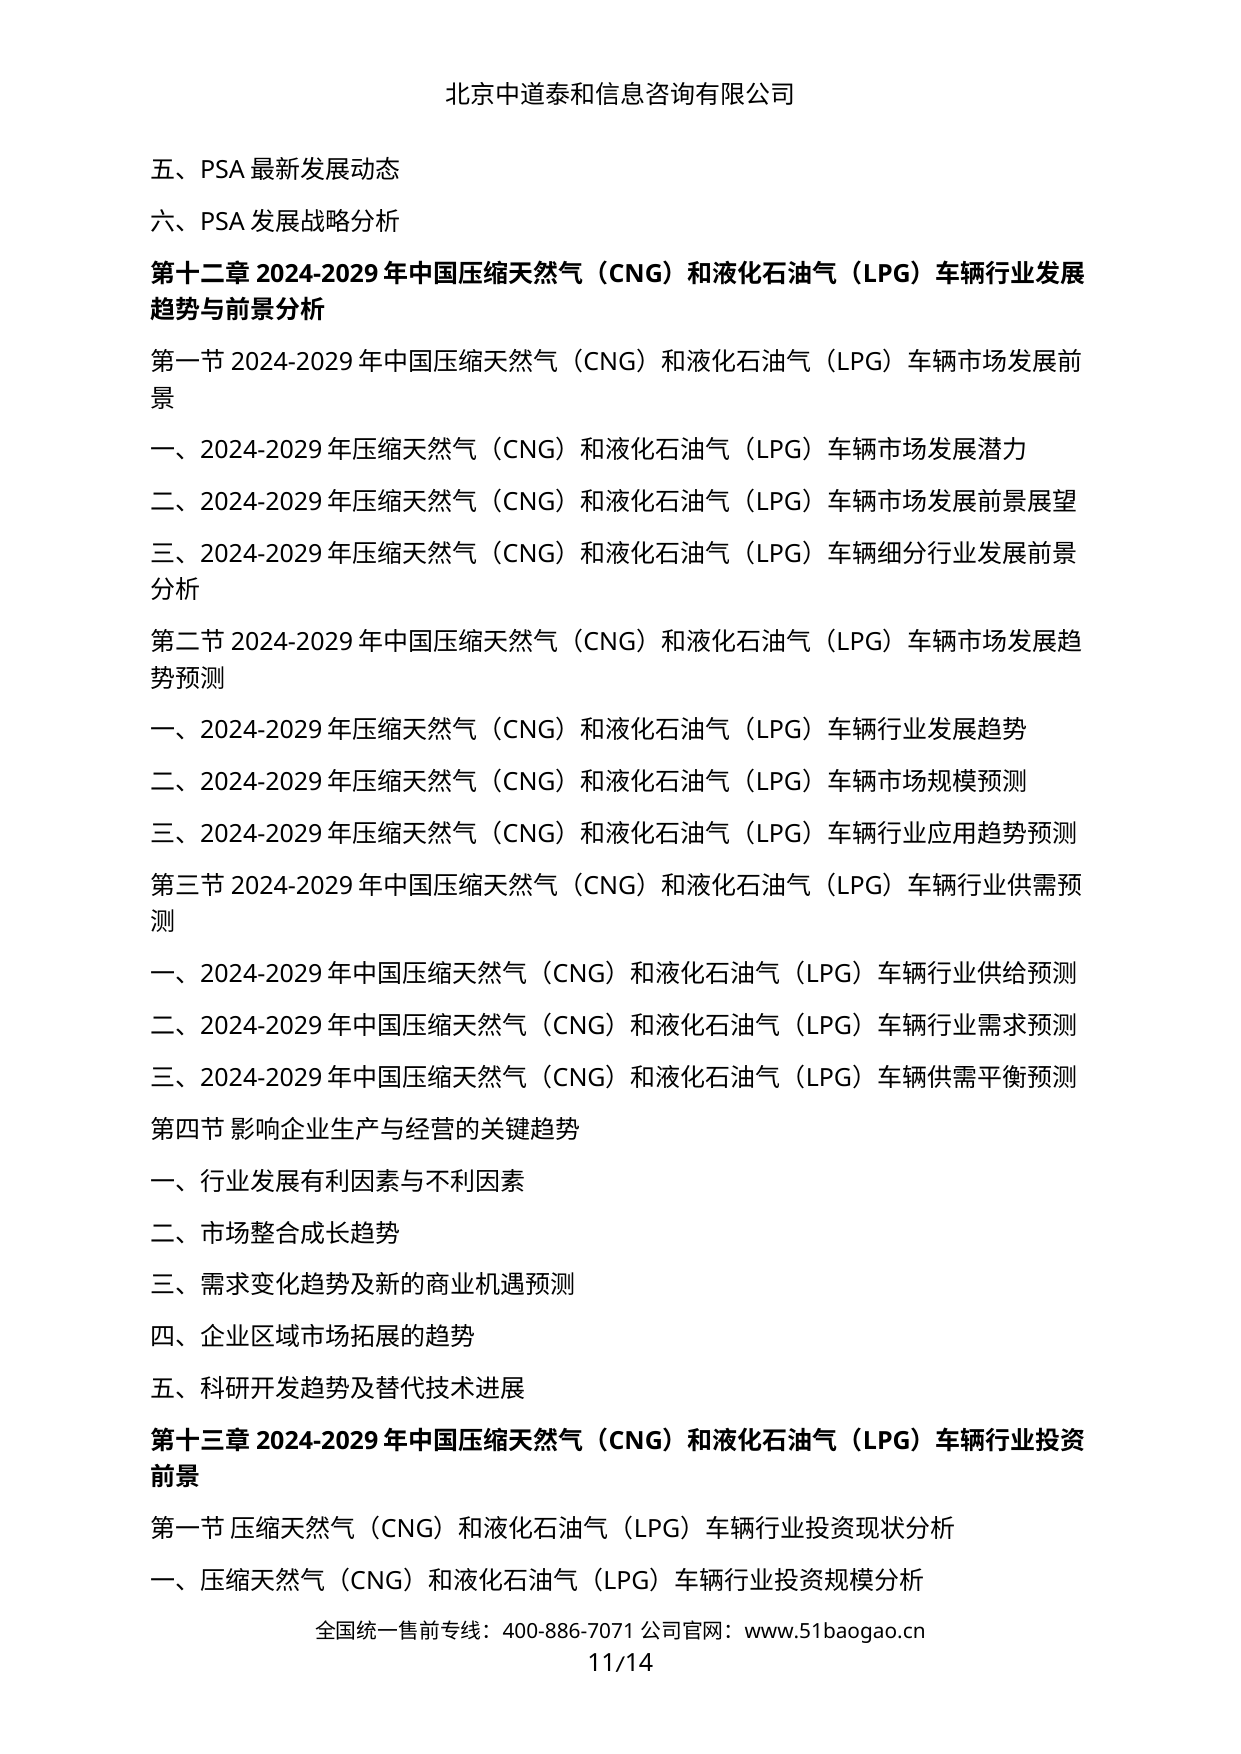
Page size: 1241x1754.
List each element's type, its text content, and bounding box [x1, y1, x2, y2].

text 第一节 压缩天然气（CNG）和液化石油气（LPG）车辆行业投资现状分析 [150, 1509, 1090, 1545]
text 五、PSA最新发展动态 [150, 150, 1090, 186]
text 一、2024-2029年中国压缩天然气（CNG）和液化石油气（LPG）车辆行业供给预测 [150, 954, 1090, 990]
text 一、2024-2029年压缩天然气（CNG）和液化石油气（LPG）车辆市场发展潜力 [150, 430, 1090, 466]
text 五、科研开发趋势及替代技术进展 [150, 1369, 1090, 1405]
text 一、行业发展有利因素与不利因素 [150, 1161, 1090, 1197]
text 第四节 影响企业生产与经营的关键趋势 [150, 1109, 1090, 1146]
text 三、2024-2029年压缩天然气（CNG）和液化石油气（LPG）车辆行业应用趋势预测 [150, 814, 1090, 850]
text 六、PSA发展战略分析 [150, 202, 1090, 238]
text 第一节 2024-2029年中国压缩天然气（CNG）和液化石油气（LPG）车辆市场发展前景 [150, 342, 1090, 414]
text 第二节 2024-2029年中国压缩天然气（CNG）和液化石油气（LPG）车辆市场发展趋势预测 [150, 622, 1090, 694]
text 一、2024-2029年压缩天然气（CNG）和液化石油气（LPG）车辆行业发展趋势 [150, 710, 1090, 746]
text 二、2024-2029年压缩天然气（CNG）和液化石油气（LPG）车辆市场发展前景展望 [150, 482, 1090, 518]
text 三、2024-2029年压缩天然气（CNG）和液化石油气（LPG）车辆细分行业发展前景分析 [150, 534, 1090, 606]
text 三、2024-2029年中国压缩天然气（CNG）和液化石油气（LPG）车辆供需平衡预测 [150, 1057, 1090, 1094]
text 第十二章 2024-2029年中国压缩天然气（CNG）和液化石油气（LPG）车辆行业发展趋势与前景分析 [150, 254, 1090, 326]
text 二、市场整合成长趋势 [150, 1213, 1090, 1249]
text 第三节 2024-2029年中国压缩天然气（CNG）和液化石油气（LPG）车辆行业供需预测 [150, 866, 1090, 938]
text 第十三章 2024-2029年中国压缩天然气（CNG）和液化石油气（LPG）车辆行业投资前景 [150, 1421, 1090, 1493]
text 二、2024-2029年压缩天然气（CNG）和液化石油气（LPG）车辆市场规模预测 [150, 762, 1090, 798]
text 二、2024-2029年中国压缩天然气（CNG）和液化石油气（LPG）车辆行业需求预测 [150, 1006, 1090, 1042]
text 四、企业区域市场拓展的趋势 [150, 1317, 1090, 1353]
text 一、压缩天然气（CNG）和液化石油气（LPG）车辆行业投资规模分析 [150, 1561, 1090, 1597]
text 三、需求变化趋势及新的商业机遇预测 [150, 1265, 1090, 1301]
